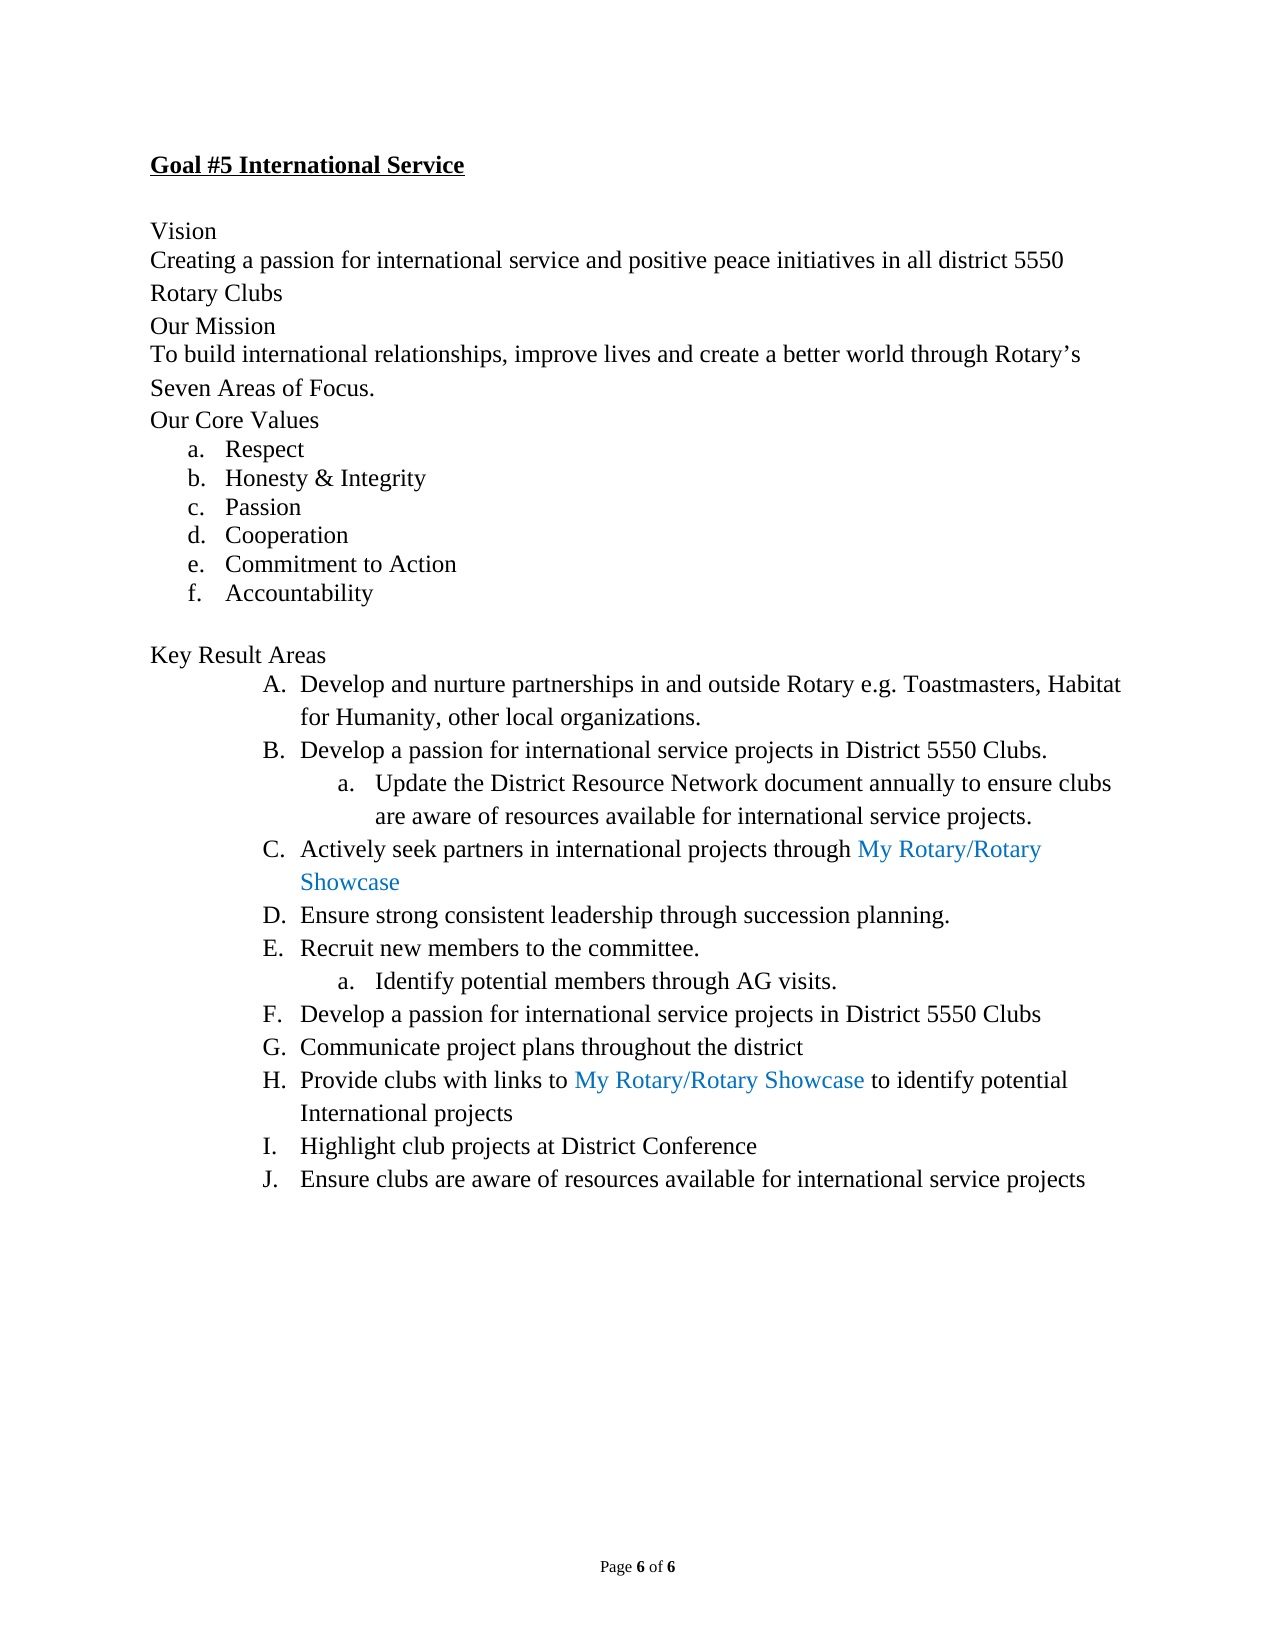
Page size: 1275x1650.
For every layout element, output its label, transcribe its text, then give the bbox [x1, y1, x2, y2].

text Creating a passion for international service and positive peace initiatives in all district 5550 Rotary Clubs [150, 245, 1125, 307]
list Passion [187, 492, 1125, 521]
list Highlight club projects at District Conference [262, 1131, 1125, 1160]
list Honesty & Integrity [187, 463, 1125, 492]
list Develop a passion for international service projects in District 5550 Clubs. [262, 735, 1125, 763]
text To build international relationships, improve lives and create a better world through Rotary’s Seven Areas of Focus. [150, 339, 1125, 401]
list Update the District Resource Network document annually to ensure clubs are aware of resources available for international service projects. [337, 768, 1125, 829]
text Key Result Areas [150, 640, 1125, 669]
list Develop and nurture partnerships in and outside Rotary e.g. Toastmasters, Habitat for Humanity, other local organizations. [262, 669, 1125, 730]
text Our Core Values [150, 406, 1125, 434]
list Cooperation [187, 521, 1125, 549]
list Identify potential members through AG visits. [337, 966, 1125, 994]
text Our Mission [150, 311, 1125, 339]
list Respect [187, 434, 1125, 463]
list Actively seek partners in international projects through My Rotary/Rotary Showcase [262, 834, 1125, 896]
text Goal #5 International Service [150, 150, 1125, 179]
text Vision [150, 216, 1125, 245]
list Provide clubs with links to My Rotary/Rotary Showcase to identify potential International projects [262, 1065, 1125, 1127]
list Ensure strong consistent leadership through succession planning. [262, 900, 1125, 928]
list Recruit new members to the committee. [262, 933, 1125, 962]
list Accountability [187, 578, 1125, 607]
list Commitment to Action [187, 549, 1125, 578]
list Develop a passion for international service projects in District 5550 Clubs [262, 999, 1125, 1028]
list Ensure clubs are aware of resources available for international service projects [262, 1164, 1125, 1193]
list Communicate project plans throughout the district [262, 1032, 1125, 1061]
